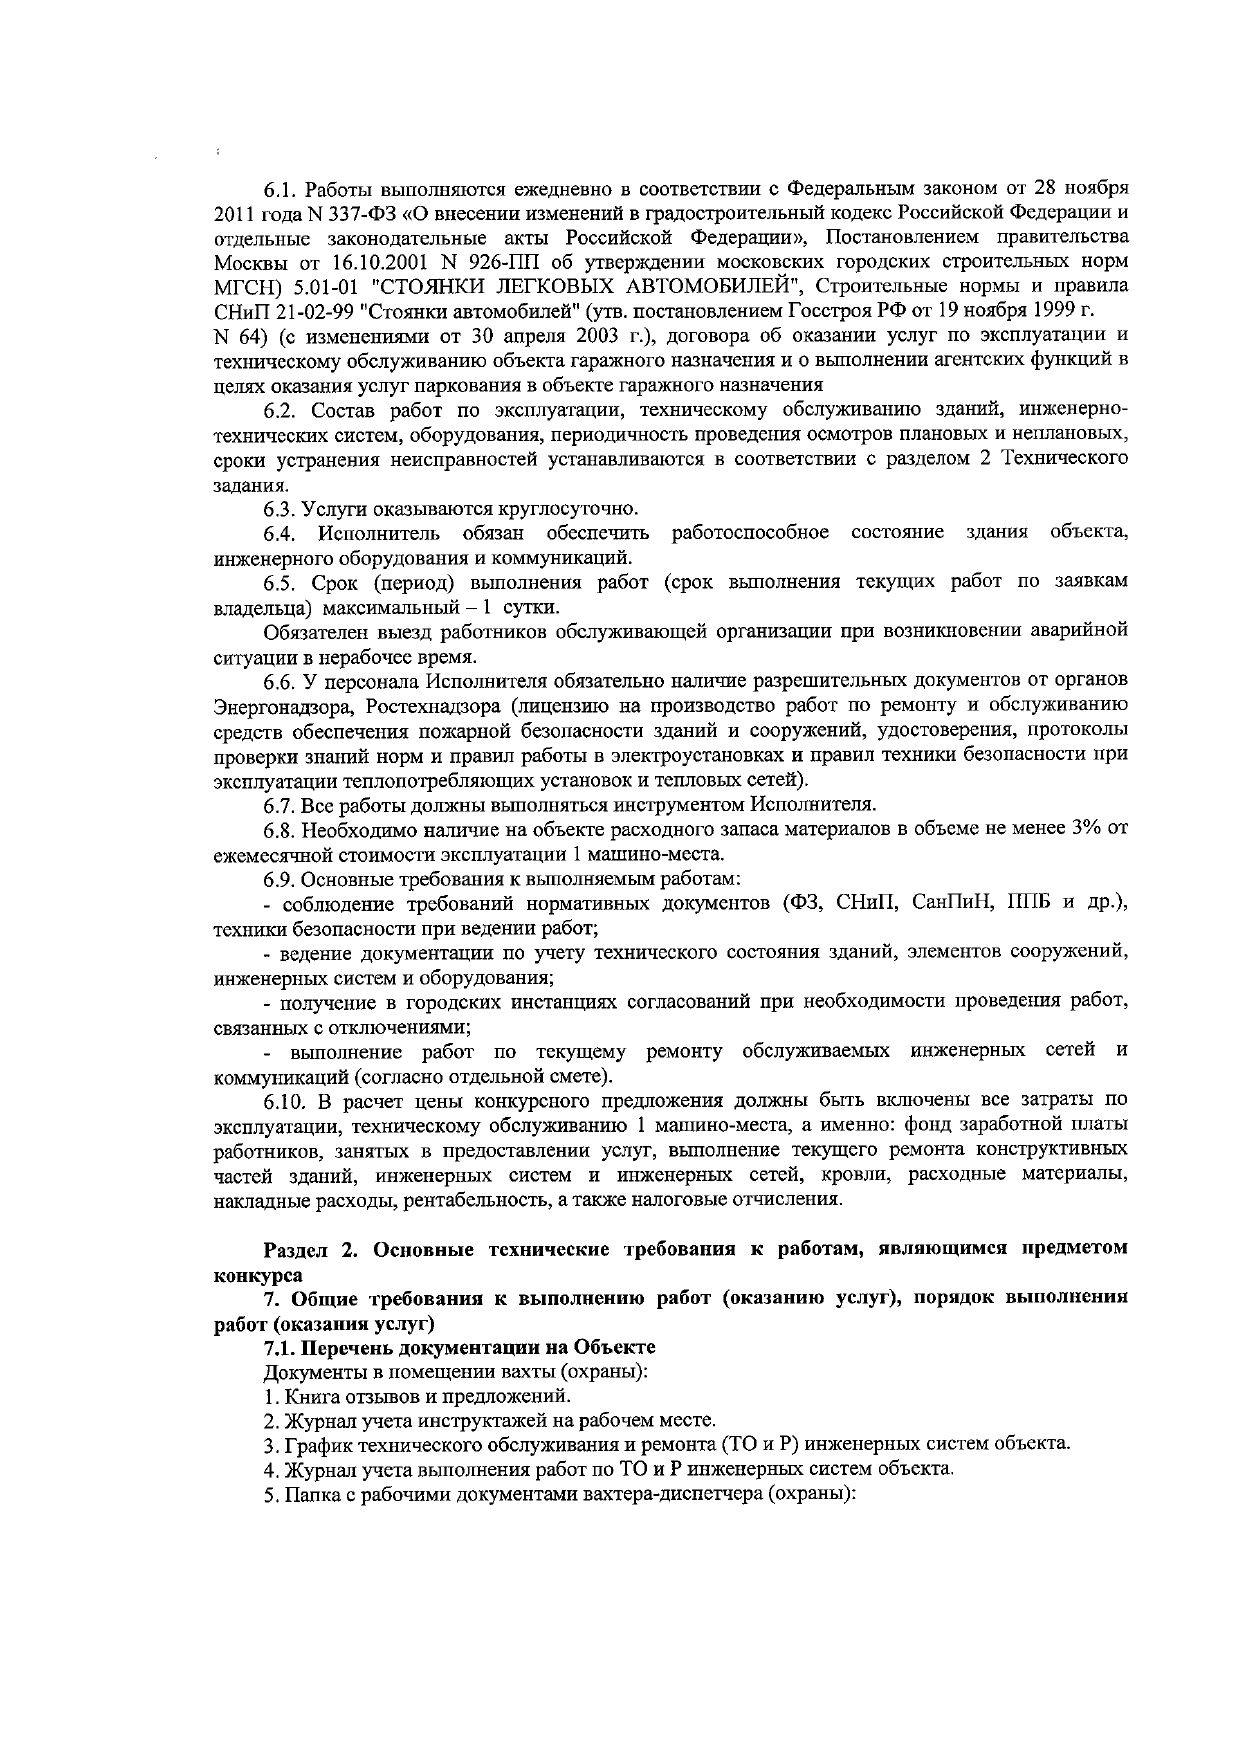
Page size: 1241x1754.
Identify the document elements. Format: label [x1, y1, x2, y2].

picture [118, 118, 1182, 1623]
